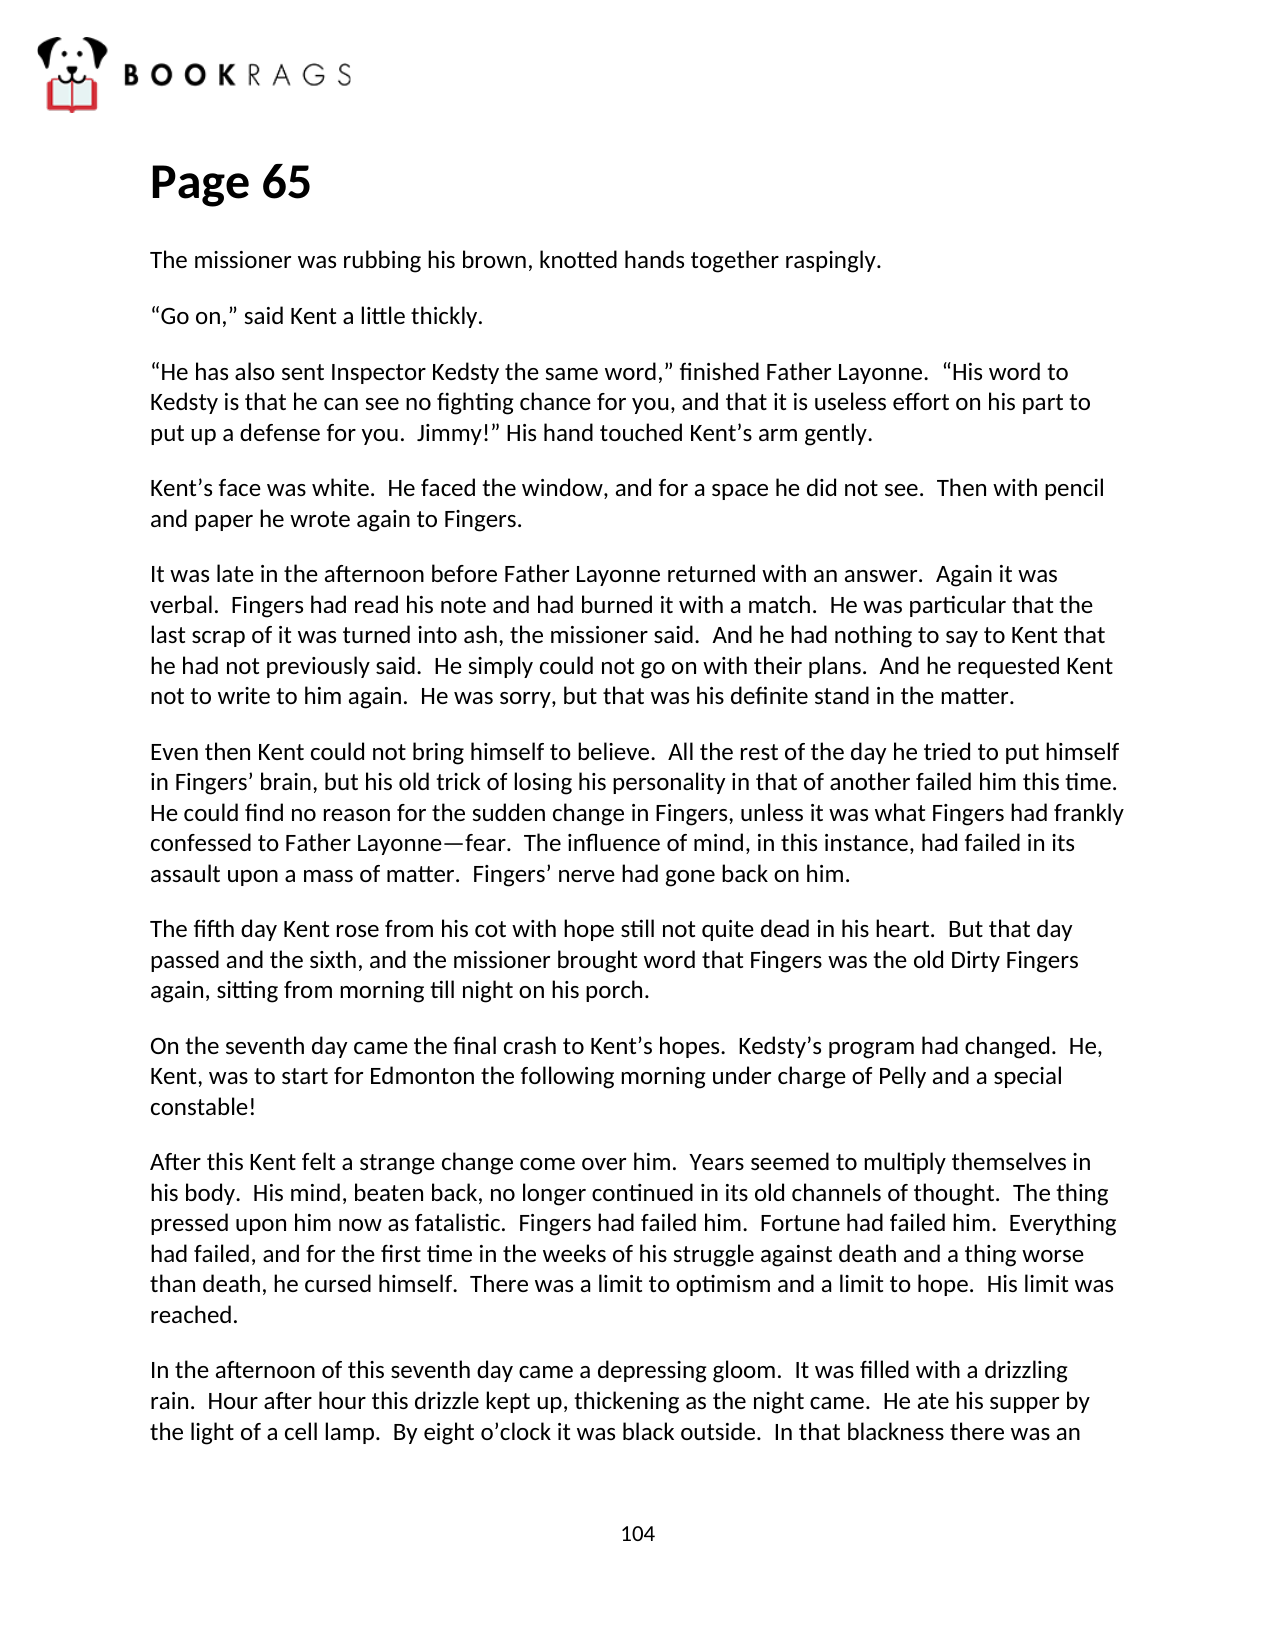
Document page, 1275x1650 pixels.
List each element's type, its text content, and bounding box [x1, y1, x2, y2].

text It was late in the afternoon before Father Layonne returned with an answer. Again it was verbal. Fingers had read his note and had burned it with a match. He was particular that the last scrap of it was turned into ash, the missioner said. And he had nothing to say to Kent that he had not previously said. He simply could not go on with their plans. And he requested Kent not to write to him again. He was sorry, but that was his definite stand in the matter. [150, 558, 1125, 711]
text On the seventh day came the final crash to Kent’s hopes. Kedsty’s program had changed. He, Kent, was to start for Edmonton the following morning under charge of Pelly and a special constable! [150, 1030, 1125, 1122]
picture [37, 37, 351, 113]
text The fifth day Kent rose from his cot with hope still not quite dead in his heart. But that day passed and the sixth, and the missioner brought word that Fingers was the old Dirty Fingers again, sitting from morning till night on his porch. [150, 913, 1125, 1005]
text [150, 1355, 1125, 1446]
text Even then Kent could not bring himself to believe. All the rest of the day he tried to put himself in Fingers’ brain, but his old trick of losing his personality in that of another failed him this time. He could find no reason for the sudden change in Fingers, unless it was what Fingers had frankly confessed to Father Layonne—­fear. The influence of mind, in this instance, had failed in its assault upon a mass of matter. Fingers’ nerve had gone back on him. [150, 736, 1125, 888]
text “He has also sent Inspector Kedsty the same word,” finished Father Layonne. “His word to Kedsty is that he can see no fighting chance for you, and that it is useless effort on his part to put up a defense for you. Jimmy!” His hand touched Kent’s arm gently. [150, 356, 1125, 447]
text “Go on,” said Kent a little thickly. [150, 300, 1125, 331]
text After this Kent felt a strange change come over him. Years seemed to multiply themselves in his body. His mind, beaten back, no longer continued in its old channels of thought. The thing pressed upon him now as fatalistic. Fingers had failed him. Fortune had failed him. Everything had failed, and for the first time in the weeks of his struggle against death and a thing worse than death, he cursed himself. There was a limit to optimism and a limit to hope. His limit was reached. [150, 1147, 1125, 1330]
text Page 65 [150, 150, 1125, 211]
text Kent’s face was white. He faced the window, and for a space he did not see. Then with pencil and paper he wrote again to Fingers. [150, 472, 1125, 533]
text The missioner was rubbing his brown, knotted hands together raspingly. [150, 244, 1125, 275]
